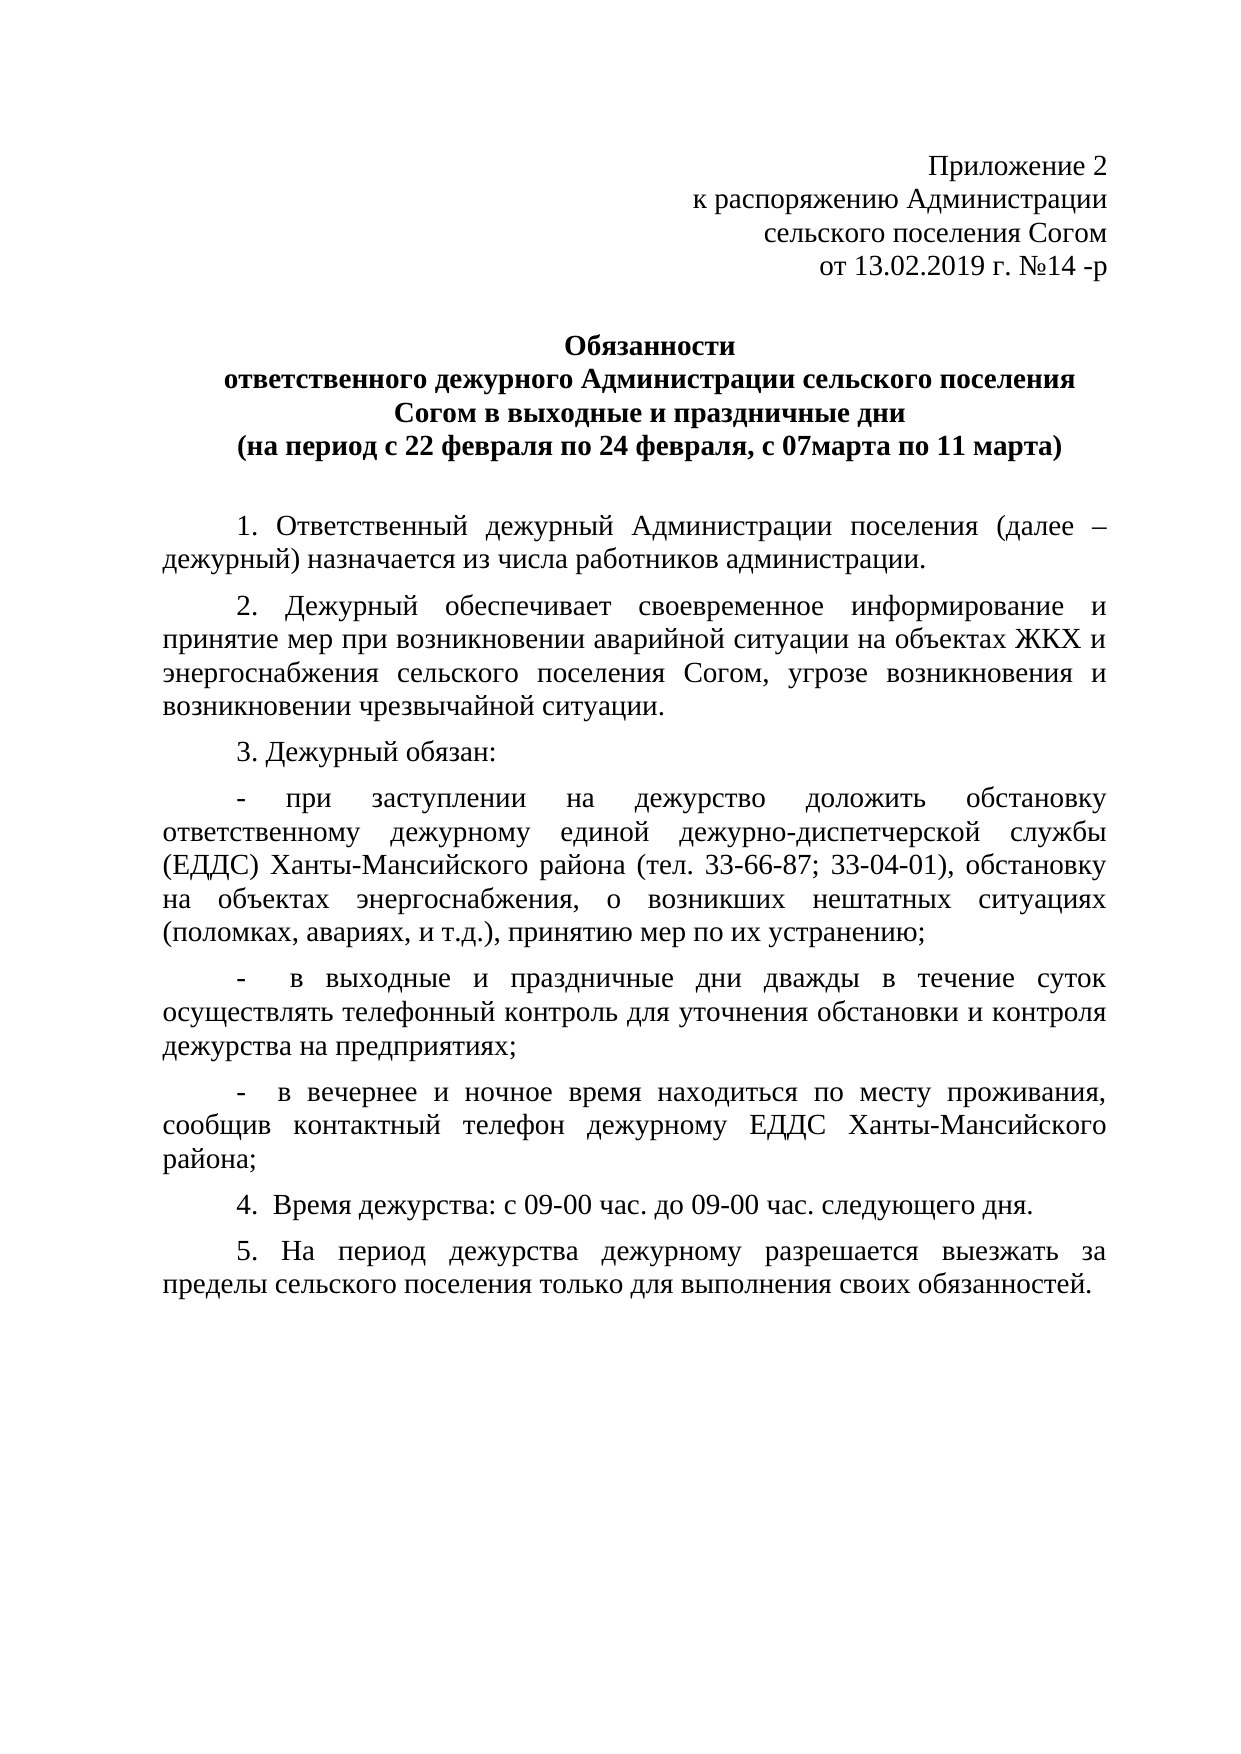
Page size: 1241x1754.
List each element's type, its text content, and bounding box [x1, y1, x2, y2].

text - в вечернее и ночное время находиться по месту проживания, сообщив контактный телефон дежурному ЕДДС Ханты-Мансийского района; [162, 1074, 1107, 1174]
text 1. Ответственный дежурный Администрации поселения (далее – дежурный) назначается из числа работников администрации. [162, 508, 1107, 575]
text Обязанности [192, 328, 1107, 361]
text 4. Время дежурства: с 09-00 час. до 09-00 час. следующего дня. [162, 1187, 1107, 1220]
text - в выходные и праздничные дни дважды в течение суток осуществлять телефонный контроль для уточнения обстановки и контроля дежурства на предприятиях; [162, 961, 1107, 1061]
text 3. Дежурный обязан: [162, 734, 1107, 768]
text сельского поселения Согом [198, 215, 1107, 248]
text к распоряжению Администрации [198, 181, 1107, 215]
text от 13.02.2019 г. №14 -р [198, 248, 1107, 282]
text (на период с 22 февраля по 24 февраля, с 07марта по 11 марта) [192, 428, 1107, 462]
text ответственного дежурного Администрации сельского поселения Согом в выходные и праздничные дни [192, 361, 1107, 428]
text - при заступлении на дежурство доложить обстановку ответственному дежурному единой дежурно-диспетчерской службы (ЕДДС) Ханты-Мансийского района (тел. 33-66-87; 33-04-01), обстановку на объектах энергоснабжения, о возникших нештатных ситуациях (поломках, авариях, и т.д.), принятию мер по их устранению; [162, 780, 1107, 948]
text Приложение 2 [198, 148, 1107, 181]
text 5. На период дежурства дежурному разрешается выезжать за пределы сельского поселения только для выполнения своих обязанностей. [162, 1233, 1107, 1300]
text 2. Дежурный обеспечивает своевременное информирование и принятие мер при возникновении аварийной ситуации на объектах ЖКХ и энергоснабжения сельского поселения Согом, угрозе возникновения и возникновении чрезвычайной ситуации. [162, 588, 1107, 722]
